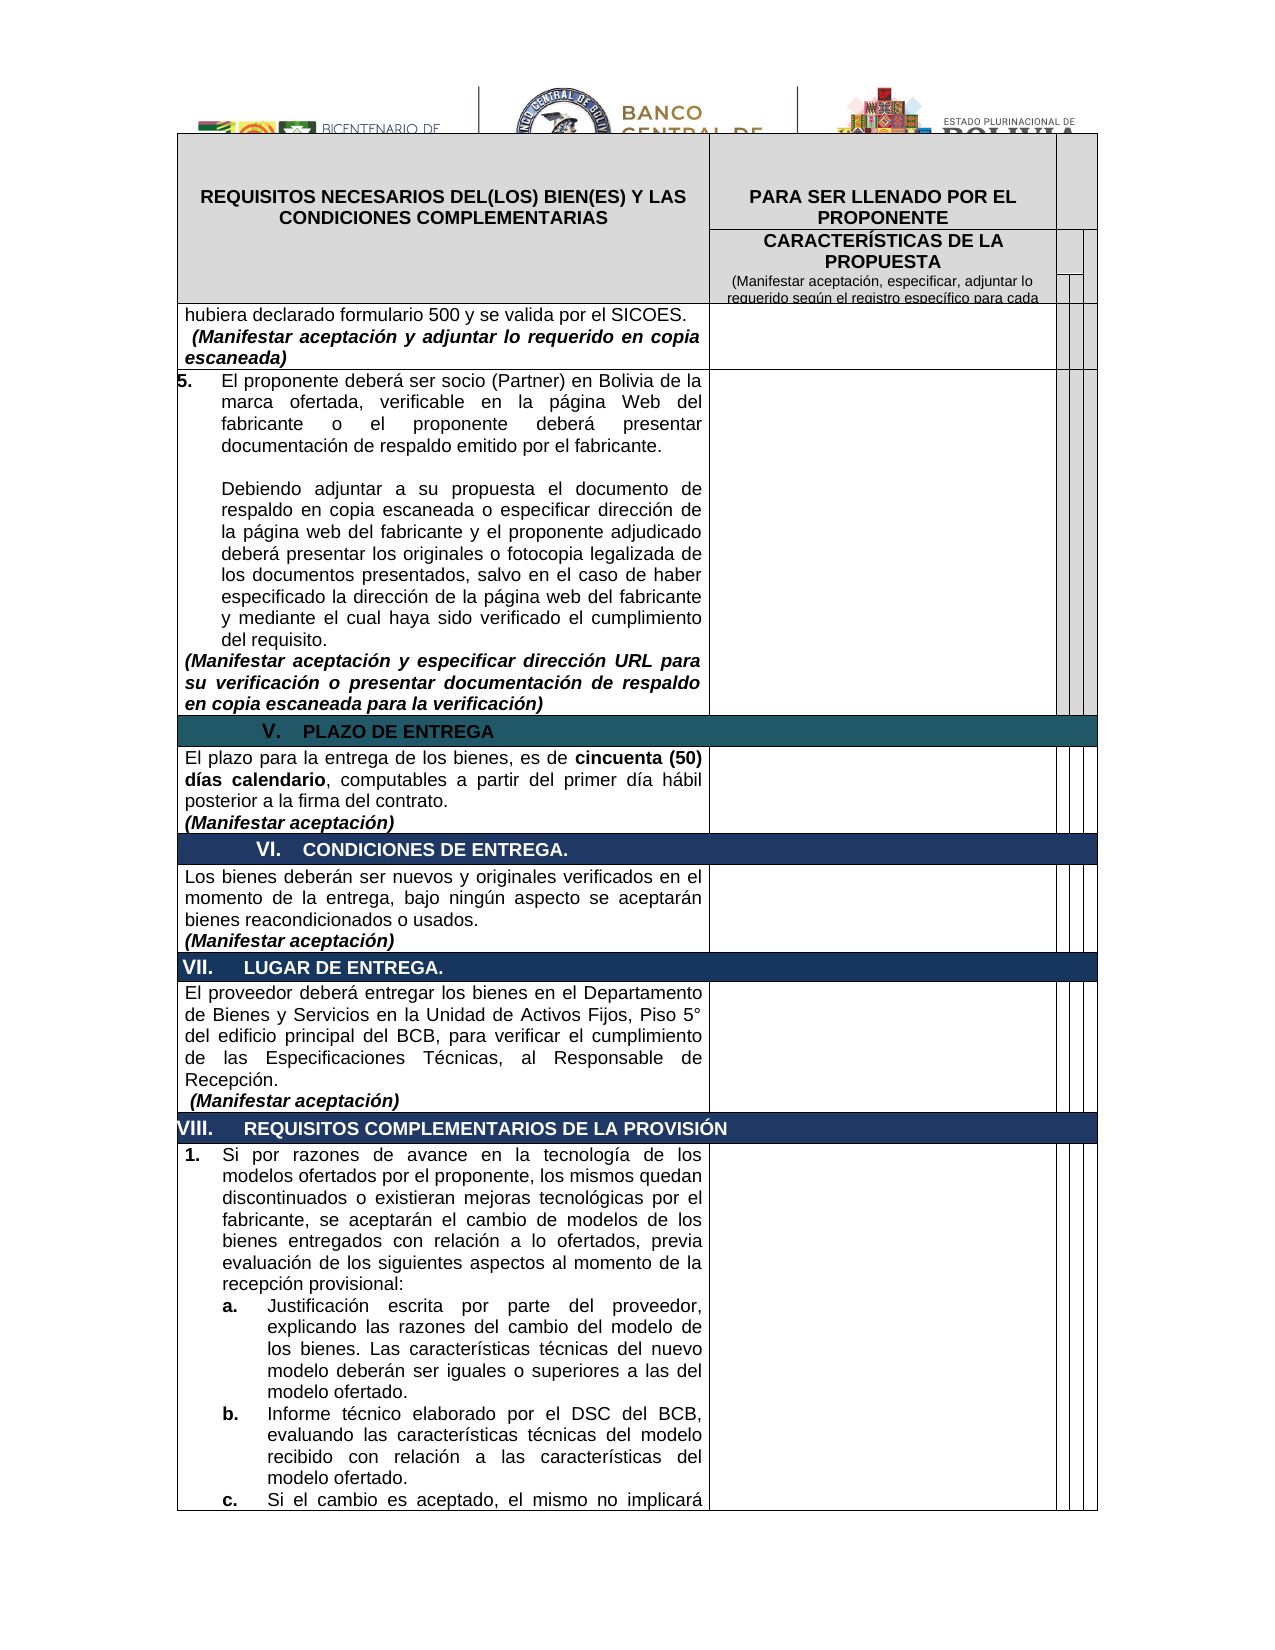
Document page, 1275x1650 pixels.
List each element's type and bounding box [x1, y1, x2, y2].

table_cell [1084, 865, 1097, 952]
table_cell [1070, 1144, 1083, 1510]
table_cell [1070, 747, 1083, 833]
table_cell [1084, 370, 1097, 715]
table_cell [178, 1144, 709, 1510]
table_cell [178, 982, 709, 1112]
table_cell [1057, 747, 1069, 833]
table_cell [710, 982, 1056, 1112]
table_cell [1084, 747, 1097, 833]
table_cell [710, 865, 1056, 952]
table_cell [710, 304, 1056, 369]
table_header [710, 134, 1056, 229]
picture [0, 2, 1275, 186]
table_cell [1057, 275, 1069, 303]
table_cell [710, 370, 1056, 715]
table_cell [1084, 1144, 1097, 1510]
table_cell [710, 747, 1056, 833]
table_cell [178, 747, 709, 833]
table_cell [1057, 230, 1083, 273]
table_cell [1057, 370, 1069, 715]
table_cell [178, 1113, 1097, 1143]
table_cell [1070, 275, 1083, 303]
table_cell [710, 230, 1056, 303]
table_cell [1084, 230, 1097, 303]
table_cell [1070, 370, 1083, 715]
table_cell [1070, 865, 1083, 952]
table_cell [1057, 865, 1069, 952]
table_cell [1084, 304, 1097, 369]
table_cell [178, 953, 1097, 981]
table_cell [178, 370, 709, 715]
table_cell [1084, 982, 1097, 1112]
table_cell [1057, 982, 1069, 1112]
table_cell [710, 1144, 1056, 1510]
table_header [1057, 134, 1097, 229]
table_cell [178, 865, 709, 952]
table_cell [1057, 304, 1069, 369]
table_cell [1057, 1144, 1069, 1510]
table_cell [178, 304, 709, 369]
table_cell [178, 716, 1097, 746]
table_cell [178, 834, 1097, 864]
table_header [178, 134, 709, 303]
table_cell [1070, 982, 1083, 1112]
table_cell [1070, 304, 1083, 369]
